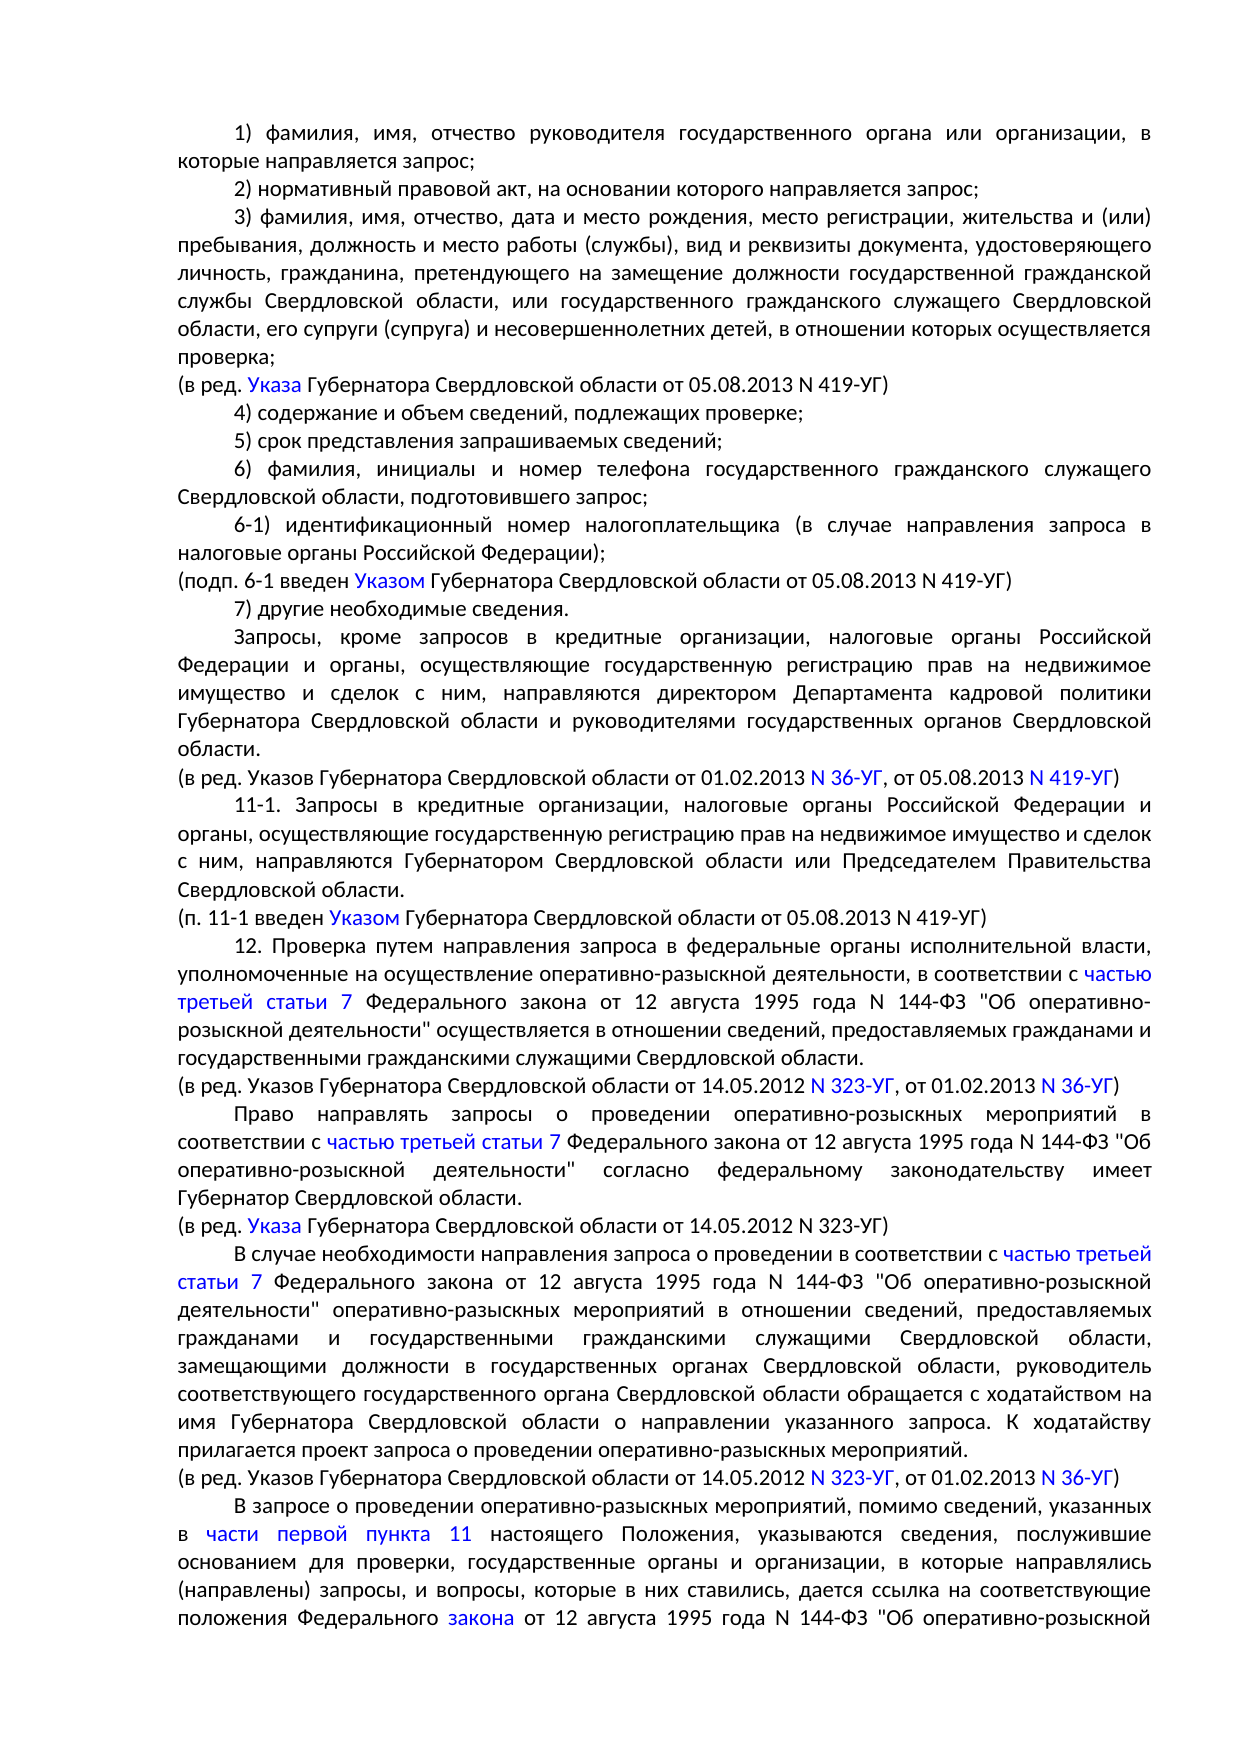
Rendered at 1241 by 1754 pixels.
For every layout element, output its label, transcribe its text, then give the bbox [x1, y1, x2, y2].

text (в ред. Указов Губернатора Свердловской области от 01.02.2013 N 36-УГ, от 05.08.2013 N 419-УГ) [177, 763, 1152, 791]
text (в ред. Указа Губернатора Свердловской области от 05.08.2013 N 419-УГ) [177, 370, 1152, 398]
text Право направлять запросы о проведении оперативно-розыскных мероприятий в соответствии с частью третьей статьи 7 Федерального закона от 12 августа 1995 года N 144-ФЗ "Об оперативно-розыскной деятельности" согласно федеральному законодательству имеет Губернатор Свердловской области. [177, 1099, 1152, 1211]
text 12. Проверка путем направления запроса в федеральные органы исполнительной власти, уполномоченные на осуществление оперативно-разыскной деятельности, в соответствии с частью третьей статьи 7 Федерального закона от 12 августа 1995 года N 144-ФЗ "Об оперативно-розыскной деятельности" осуществляется в отношении сведений, предоставляемых гражданами и государственными гражданскими служащими Свердловской области. [177, 931, 1152, 1071]
text (в ред. Указа Губернатора Свердловской области от 14.05.2012 N 323-УГ) [177, 1211, 1152, 1239]
text (п. 11-1 введен Указом Губернатора Свердловской области от 05.08.2013 N 419-УГ) [177, 903, 1152, 931]
text 2) нормативный правовой акт, на основании которого направляется запрос; [177, 174, 1152, 202]
text 1) фамилия, имя, отчество руководителя государственного органа или организации, в которые направляется запрос; [177, 118, 1152, 174]
text (в ред. Указов Губернатора Свердловской области от 14.05.2012 N 323-УГ, от 01.02.2013 N 36-УГ) [177, 1071, 1152, 1099]
text Запросы, кроме запросов в кредитные организации, налоговые органы Российской Федерации и органы, осуществляющие государственную регистрацию прав на недвижимое имущество и сделок с ним, направляются директором Департамента кадровой политики Губернатора Свердловской области и руководителями государственных органов Свердловской области. [177, 622, 1152, 763]
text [177, 1491, 1152, 1631]
text 4) содержание и объем сведений, подлежащих проверке; [177, 398, 1152, 426]
text 6) фамилия, инициалы и номер телефона государственного гражданского служащего Свердловской области, подготовившего запрос; [177, 454, 1152, 510]
text (подп. 6-1 введен Указом Губернатора Свердловской области от 05.08.2013 N 419-УГ) [177, 566, 1152, 594]
text 7) другие необходимые сведения. [177, 594, 1152, 622]
text В случае необходимости направления запроса о проведении в соответствии с частью третьей статьи 7 Федерального закона от 12 августа 1995 года N 144-ФЗ "Об оперативно-розыскной деятельности" оперативно-разыскных мероприятий в отношении сведений, предоставляемых гражданами и государственными гражданскими служащими Свердловской области, замещающими должности в государственных органах Свердловской области, руководитель соответствующего государственного органа Свердловской области обращается с ходатайством на имя Губернатора Свердловской области о направлении указанного запроса. К ходатайству прилагается проект запроса о проведении оперативно-разыскных мероприятий. [177, 1239, 1152, 1463]
text 5) срок представления запрашиваемых сведений; [177, 426, 1152, 454]
text 3) фамилия, имя, отчество, дата и место рождения, место регистрации, жительства и (или) пребывания, должность и место работы (службы), вид и реквизиты документа, удостоверяющего личность, гражданина, претендующего на замещение должности государственной гражданской службы Свердловской области, или государственного гражданского служащего Свердловской области, его супруги (супруга) и несовершеннолетних детей, в отношении которых осуществляется проверка; [177, 202, 1152, 370]
text 11-1. Запросы в кредитные организации, налоговые органы Российской Федерации и органы, осуществляющие государственную регистрацию прав на недвижимое имущество и сделок с ним, направляются Губернатором Свердловской области или Председателем Правительства Свердловской области. [177, 791, 1152, 903]
text (в ред. Указов Губернатора Свердловской области от 14.05.2012 N 323-УГ, от 01.02.2013 N 36-УГ) [177, 1463, 1152, 1491]
text 6-1) идентификационный номер налогоплательщика (в случае направления запроса в налоговые органы Российской Федерации); [177, 510, 1152, 566]
